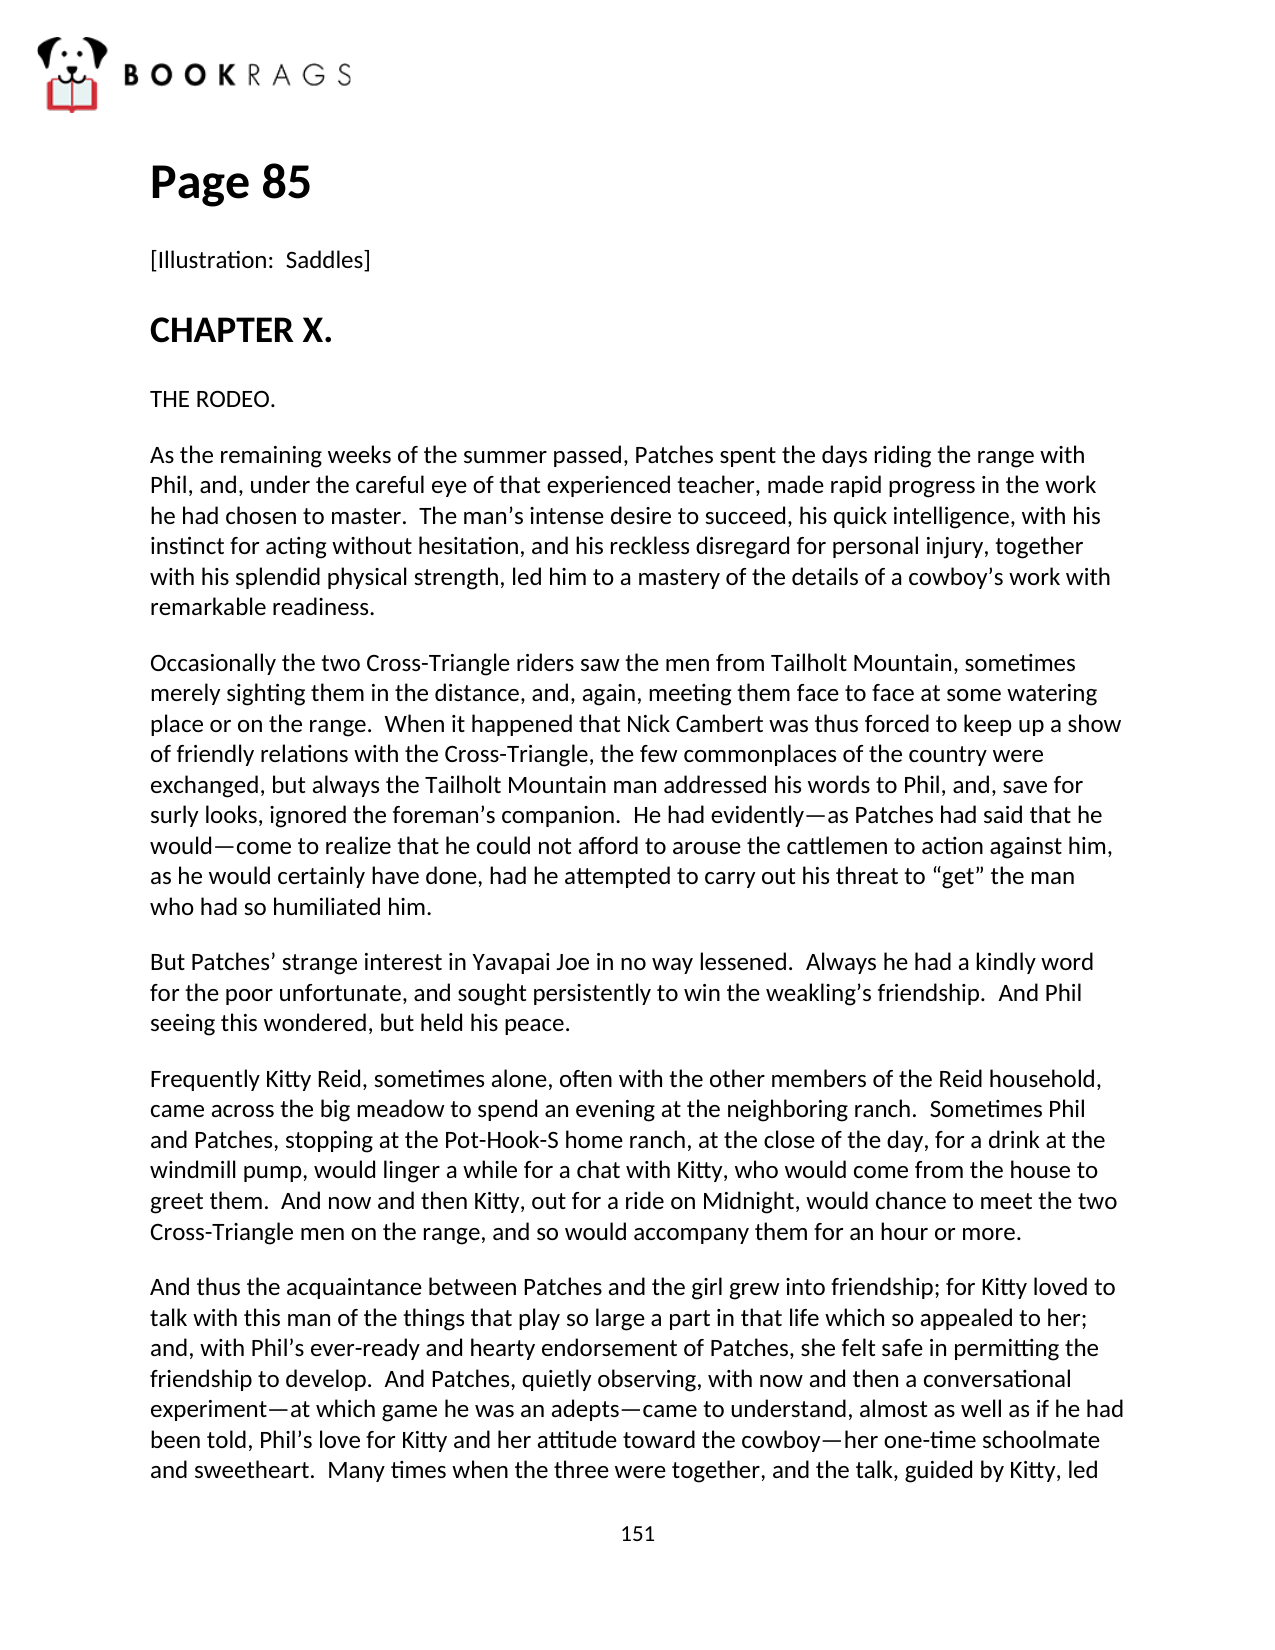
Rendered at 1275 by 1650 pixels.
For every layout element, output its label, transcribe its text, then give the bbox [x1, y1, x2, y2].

text THE RODEO. [150, 383, 1125, 414]
text CHAPTER X. [150, 306, 1125, 352]
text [150, 1271, 1125, 1485]
text Occasionally the two Cross-Triangle riders saw the men from Tailholt Mountain, sometimes merely sighting them in the distance, and, again, meeting them face to face at some watering place or on the range. When it happened that Nick Cambert was thus forced to keep up a show of friendly relations with the Cross-Triangle, the few commonplaces of the country were exchanged, but always the Tailholt Mountain man addressed his words to Phil, and, save for surly looks, ignored the foreman’s companion. He had evidently—­as Patches had said that he would—­come to realize that he could not afford to arouse the cattlemen to action against him, as he would certainly have done, had he attempted to carry out his threat to “get” the man who had so humiliated him. [150, 647, 1125, 922]
picture [37, 37, 351, 113]
text As the remaining weeks of the summer passed, Patches spent the days riding the range with Phil, and, under the careful eye of that experienced teacher, made rapid progress in the work he had chosen to master. The man’s intense desire to succeed, his quick intelligence, with his instinct for acting without hesitation, and his reckless disregard for personal injury, together with his splendid physical strength, led him to a mastery of the details of a cowboy’s work with remarkable readiness. [150, 439, 1125, 622]
text Page 85 [150, 150, 1125, 211]
text But Patches’ strange interest in Yavapai Joe in no way lessened. Always he had a kindly word for the poor unfortunate, and sought persistently to win the weakling’s friendship. And Phil seeing this wondered, but held his peace. [150, 947, 1125, 1038]
text Frequently Kitty Reid, sometimes alone, often with the other members of the Reid household, came across the big meadow to spend an evening at the neighboring ranch. Sometimes Phil and Patches, stopping at the Pot-Hook-S home ranch, at the close of the day, for a drink at the windmill pump, would linger a while for a chat with Kitty, who would come from the house to greet them. And now and then Kitty, out for a ride on Midnight, would chance to meet the two Cross-Triangle men on the range, and so would accompany them for an hour or more. [150, 1063, 1125, 1246]
text [Illustration: Saddles] [150, 244, 1125, 275]
